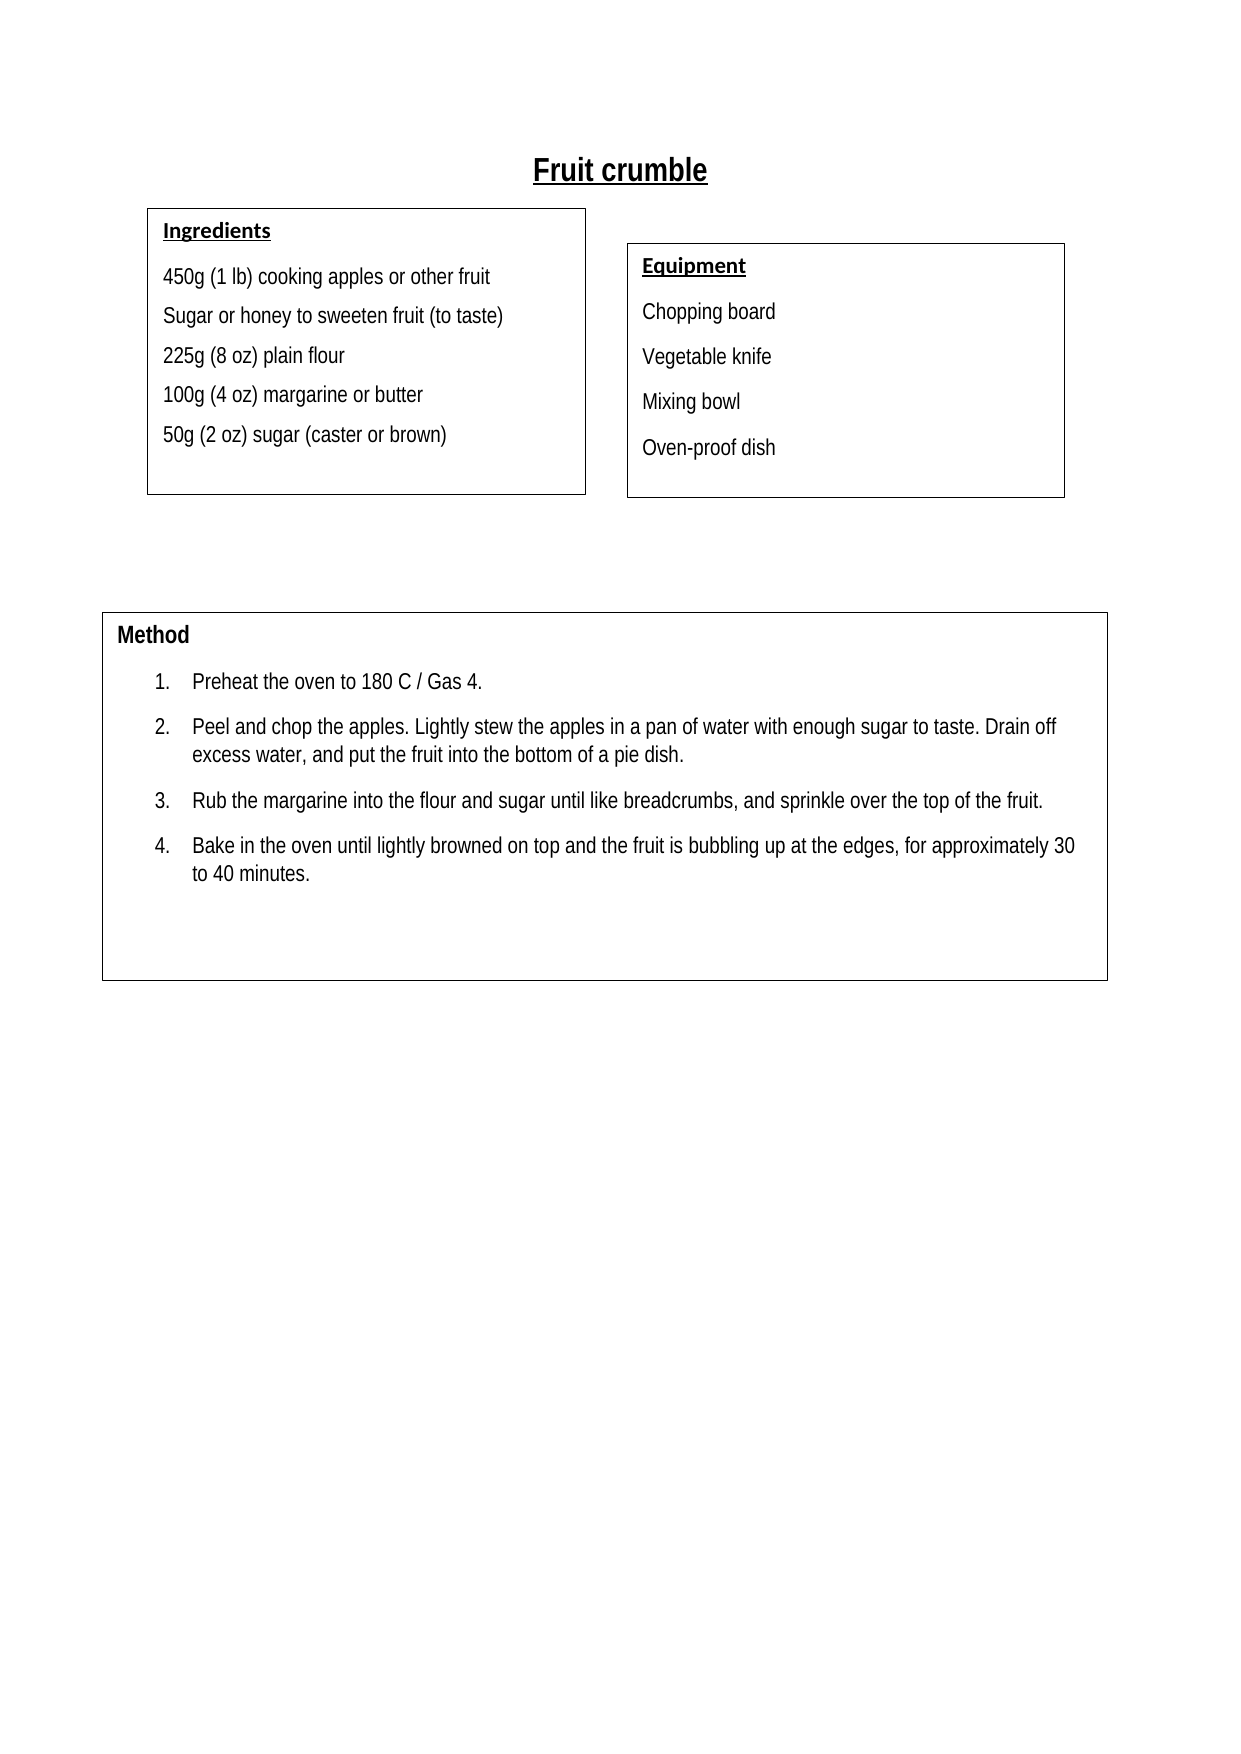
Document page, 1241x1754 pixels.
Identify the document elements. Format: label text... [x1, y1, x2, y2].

text Fruit crumble [150, 150, 1090, 188]
